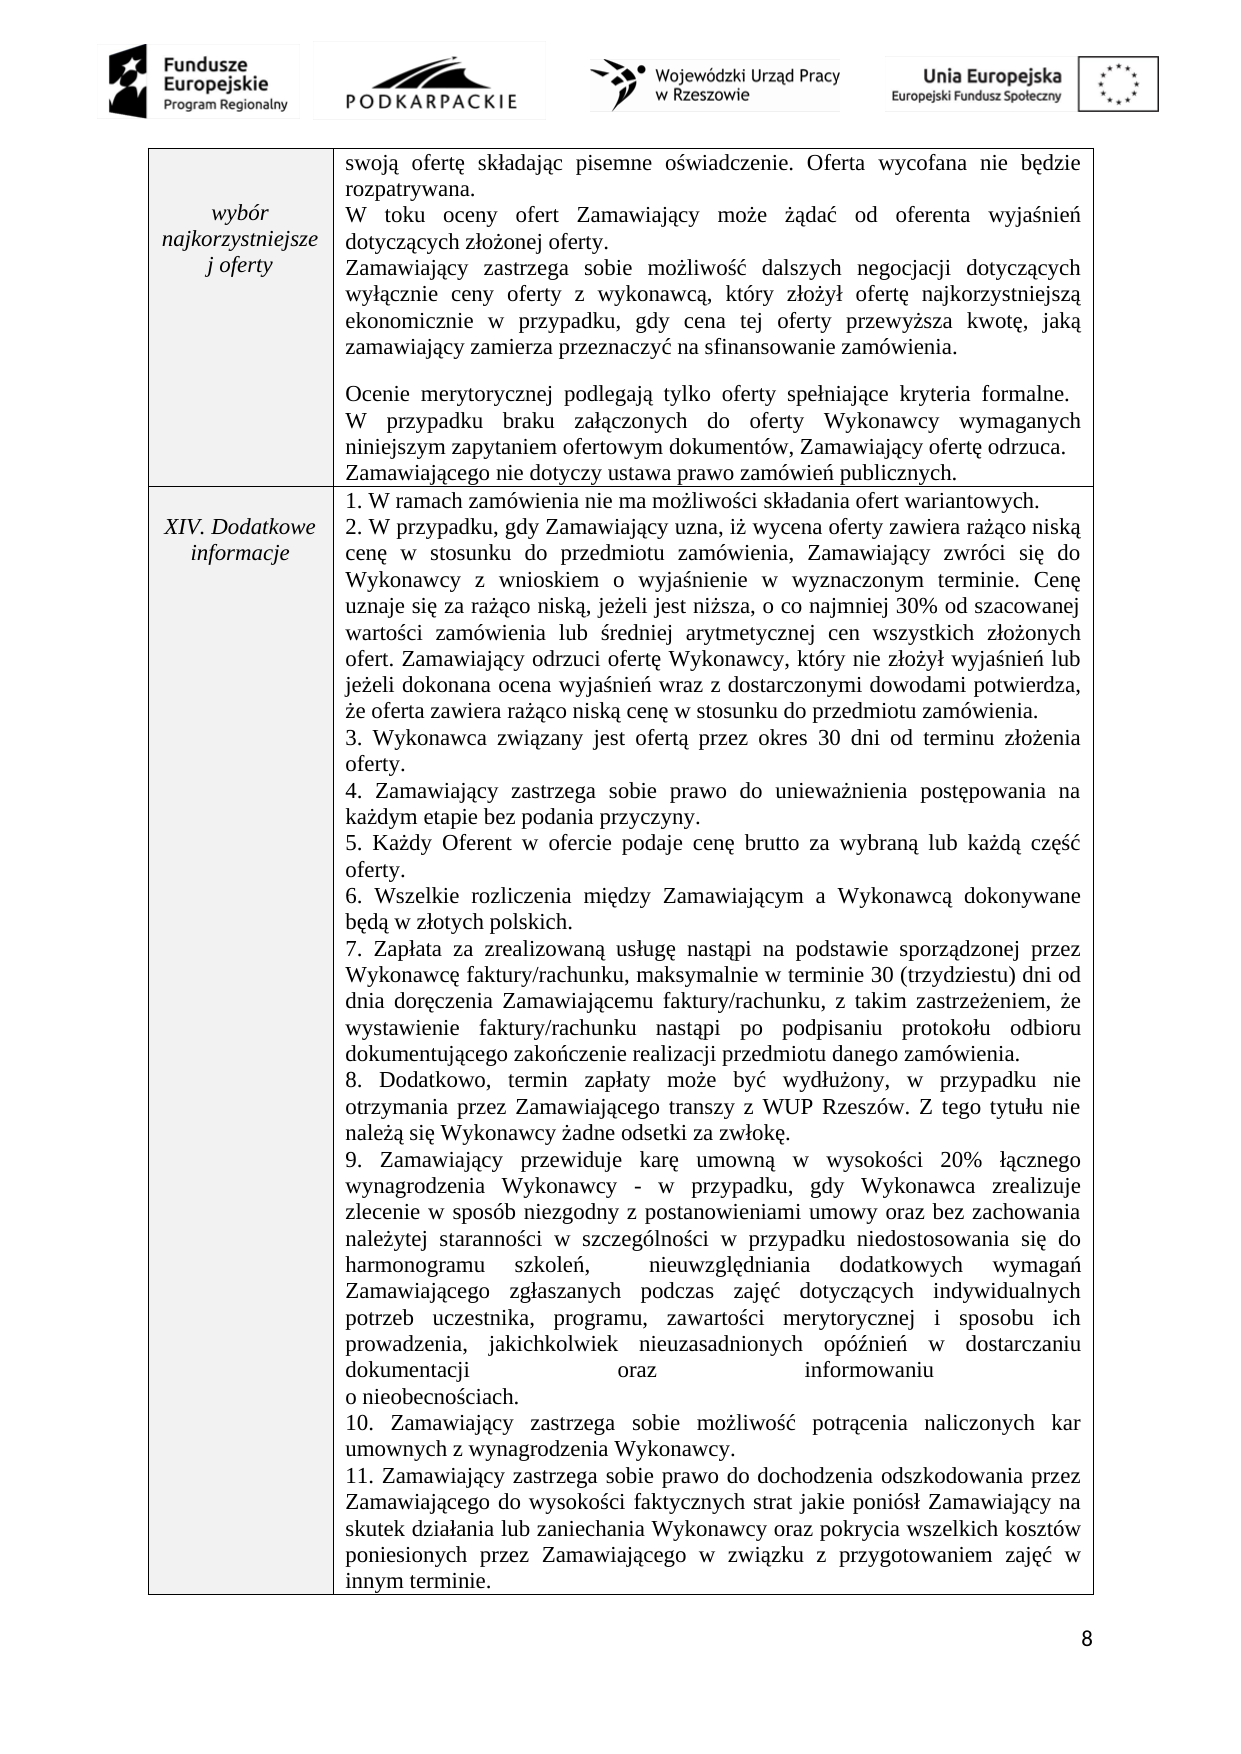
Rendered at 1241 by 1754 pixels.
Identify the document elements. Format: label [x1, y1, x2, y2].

picture [588, 57, 842, 114]
table_cell [334, 487, 1093, 1594]
table_cell [149, 149, 333, 486]
picture [95, 42, 302, 121]
picture [883, 54, 1161, 114]
table_cell [334, 149, 1093, 486]
table_cell [149, 487, 333, 1594]
picture [311, 39, 548, 122]
